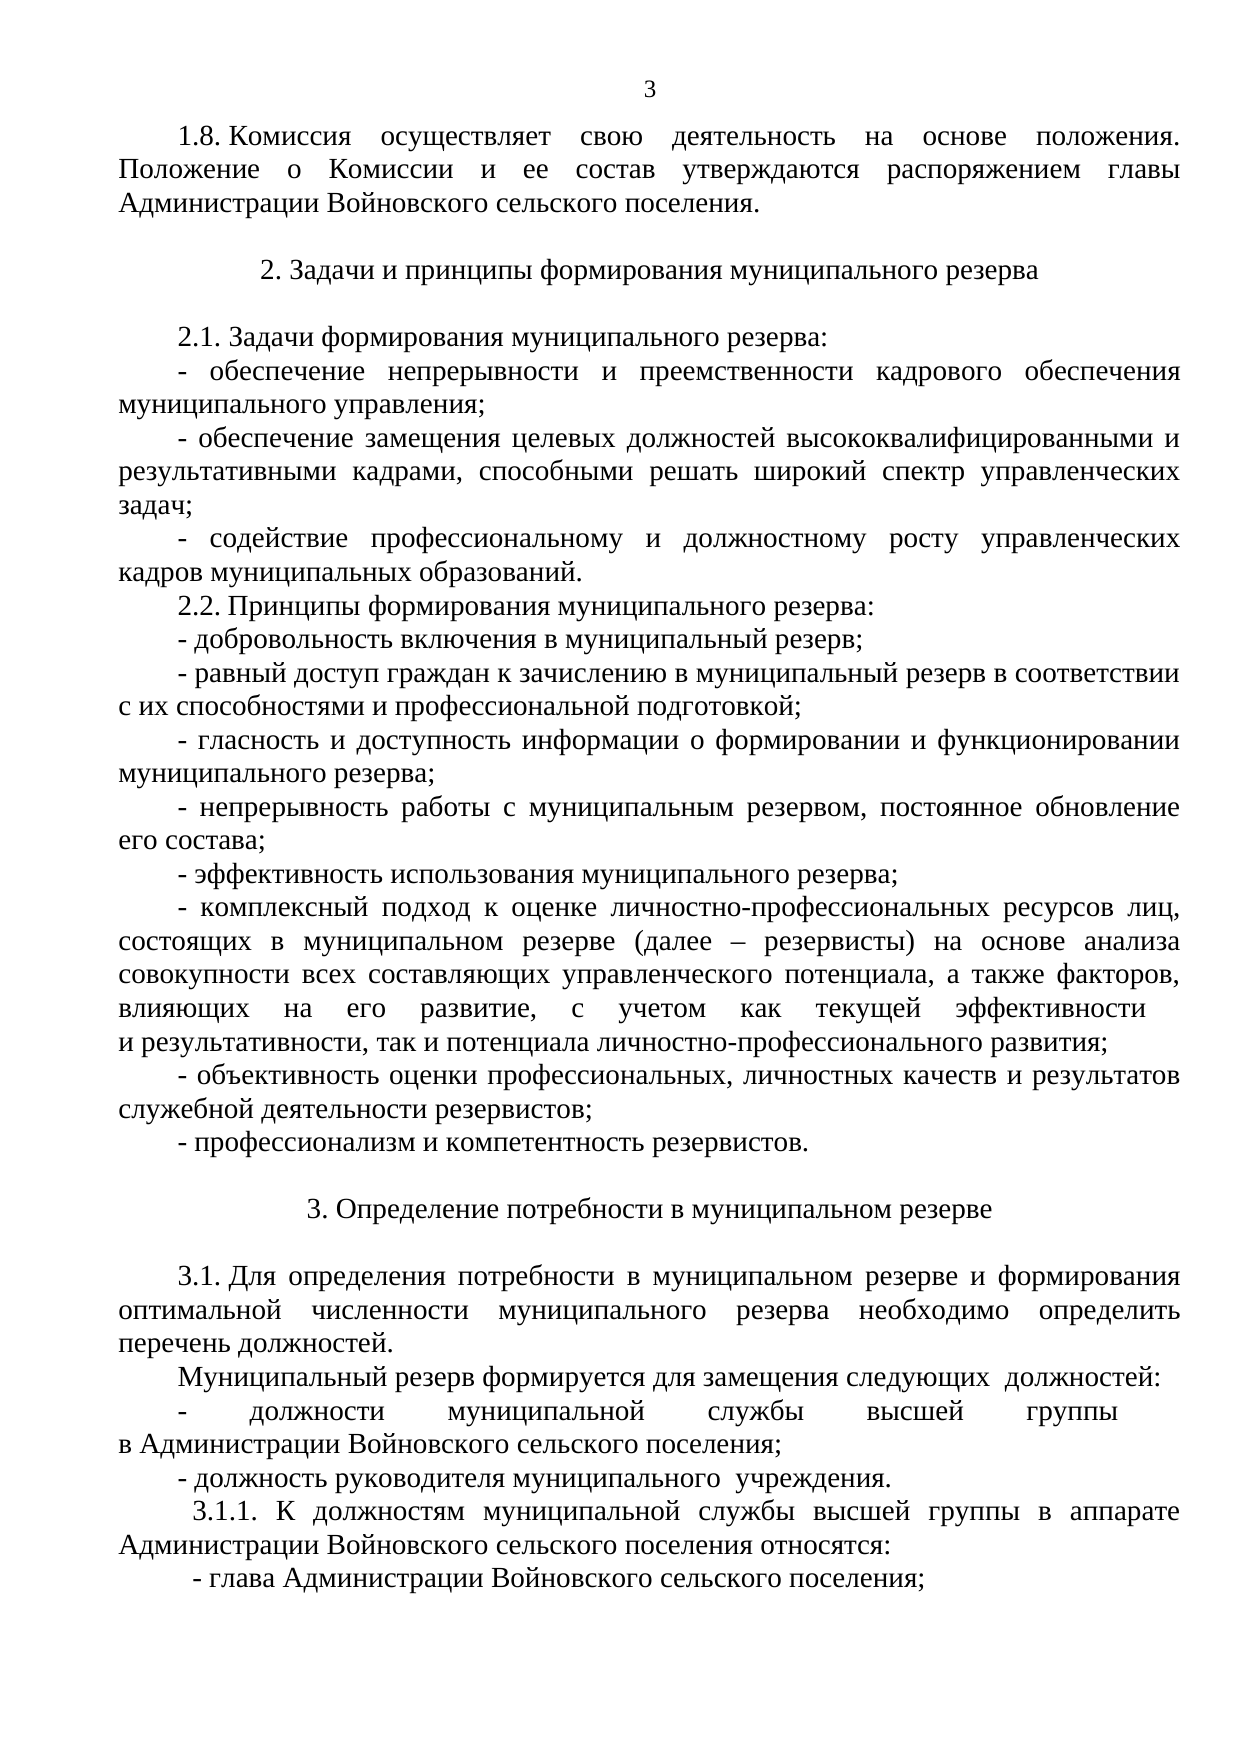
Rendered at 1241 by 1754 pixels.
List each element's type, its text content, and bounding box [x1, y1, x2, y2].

text - должность руководителя муниципального учреждения. [118, 1460, 1181, 1493]
text - должности муниципальной службы высшей группы в Администрации Войновского сельского поселения; [118, 1393, 1181, 1460]
text 2.2. Принципы формирования муниципального резерва: [118, 588, 1181, 621]
text - эффективность использования муниципального резерва; [118, 856, 1181, 889]
text - содействие профессиональному и должностному росту управленческих кадров муниципальных образований. [118, 521, 1181, 588]
text - объективность оценки профессиональных, личностных качеств и результатов служебной деятельности резервистов; [118, 1057, 1181, 1124]
text - равный доступ граждан к зачислению в муниципальный резерв в соответствии с их способностями и профессиональной подготовкой; [118, 655, 1181, 722]
text - гласность и доступность информации о формировании и функционировании муниципального резерва; [118, 722, 1181, 789]
text - добровольность включения в муниципальный резерв; [118, 621, 1181, 655]
text 2. Задачи и принципы формирования муниципального резерва [118, 252, 1181, 286]
text - непрерывность работы с муниципальным резервом, постоянное обновление его состава; [118, 789, 1181, 856]
text Муниципальный резерв формируется для замещения следующих должностей: [118, 1359, 1181, 1393]
text 3.1. Для определения потребности в муниципальном резерве и формирования оптимальной численности муниципального резерва необходимо определить перечень должностей. [118, 1258, 1181, 1359]
text 3. Определение потребности в муниципальном резерве [118, 1191, 1181, 1225]
text - комплексный подход к оценке личностно-профессиональных ресурсов лиц, состоящих в муниципальном резерве (далее – резервисты) на основе анализа совокупности всех составляющих управленческого потенциала, а также факторов, влияющих на его развитие, с учетом как текущей эффективности и результативности, так и потенциала личностно-профессионального развития; [118, 889, 1181, 1057]
text - обеспечение непрерывности и преемственности кадрового обеспечения муниципального управления; [118, 353, 1181, 420]
text 2.1. Задачи формирования муниципального резерва: [118, 319, 1181, 353]
text - обеспечение замещения целевых должностей высококвалифицированными и результативными кадрами, способными решать широкий спектр управленческих задач; [118, 420, 1181, 521]
text 1.8. Комиссия осуществляет свою деятельность на основе положения. Положение о Комиссии и ее состав утверждаются распоряжением главы Администрации Войновского сельского поселения. [118, 118, 1181, 219]
text - профессионализм и компетентность резервистов. [118, 1124, 1181, 1158]
text 3.1.1. К должностям муниципальной службы высшей группы в аппарате Администрации Войновского сельского поселения относятся: [118, 1493, 1181, 1560]
text - глава Администрации Войновского сельского поселения; [118, 1560, 1181, 1594]
